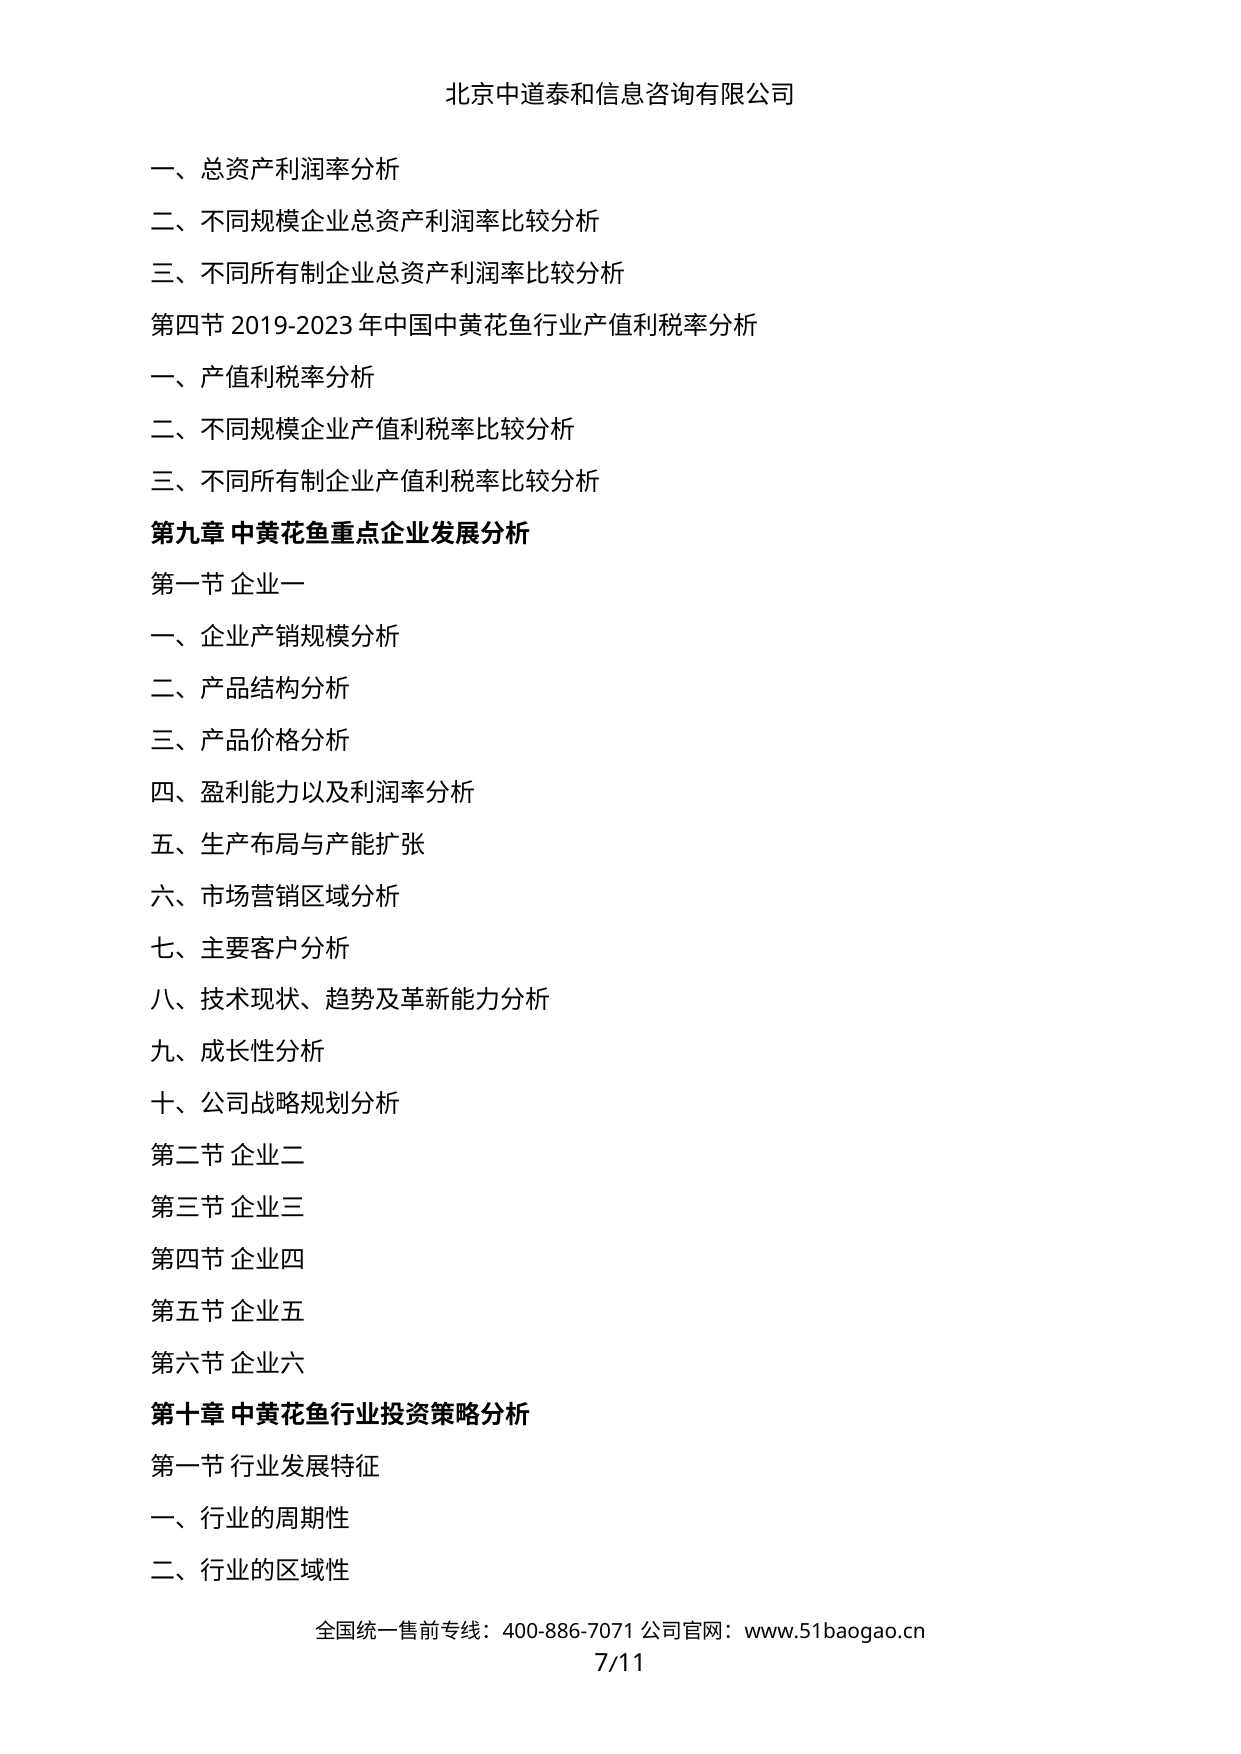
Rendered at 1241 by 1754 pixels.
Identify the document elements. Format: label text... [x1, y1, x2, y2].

text 第三节 企业三 [150, 1187, 1090, 1224]
text 二、不同规模企业产值利税率比较分析 [150, 409, 1090, 446]
text 二、行业的区域性 [150, 1551, 1090, 1587]
text 第一节 行业发展特征 [150, 1447, 1090, 1483]
text 二、不同规模企业总资产利润率比较分析 [150, 202, 1090, 238]
text 第十章 中黄花鱼行业投资策略分析 [150, 1395, 1090, 1431]
text 七、主要客户分析 [150, 928, 1090, 964]
text 第一节 企业一 [150, 565, 1090, 601]
text 一、行业的周期性 [150, 1499, 1090, 1535]
text 二、产品结构分析 [150, 669, 1090, 705]
text 第四节 企业四 [150, 1239, 1090, 1276]
text 三、不同所有制企业产值利税率比较分析 [150, 461, 1090, 497]
text 三、不同所有制企业总资产利润率比较分析 [150, 254, 1090, 290]
text 一、产值利税率分析 [150, 357, 1090, 394]
text 第二节 企业二 [150, 1136, 1090, 1172]
text 八、技术现状、趋势及革新能力分析 [150, 980, 1090, 1016]
text 一、总资产利润率分析 [150, 150, 1090, 186]
text 第五节 企业五 [150, 1291, 1090, 1327]
text 三、产品价格分析 [150, 721, 1090, 757]
text 第六节 企业六 [150, 1343, 1090, 1379]
text 十、公司战略规划分析 [150, 1084, 1090, 1120]
text 四、盈利能力以及利润率分析 [150, 772, 1090, 809]
text 一、企业产销规模分析 [150, 617, 1090, 653]
text 第四节 2019-2023年中国中黄花鱼行业产值利税率分析 [150, 306, 1090, 342]
text 第九章 中黄花鱼重点企业发展分析 [150, 513, 1090, 549]
text 九、成长性分析 [150, 1032, 1090, 1068]
text 六、市场营销区域分析 [150, 876, 1090, 912]
text 五、生产布局与产能扩张 [150, 824, 1090, 861]
